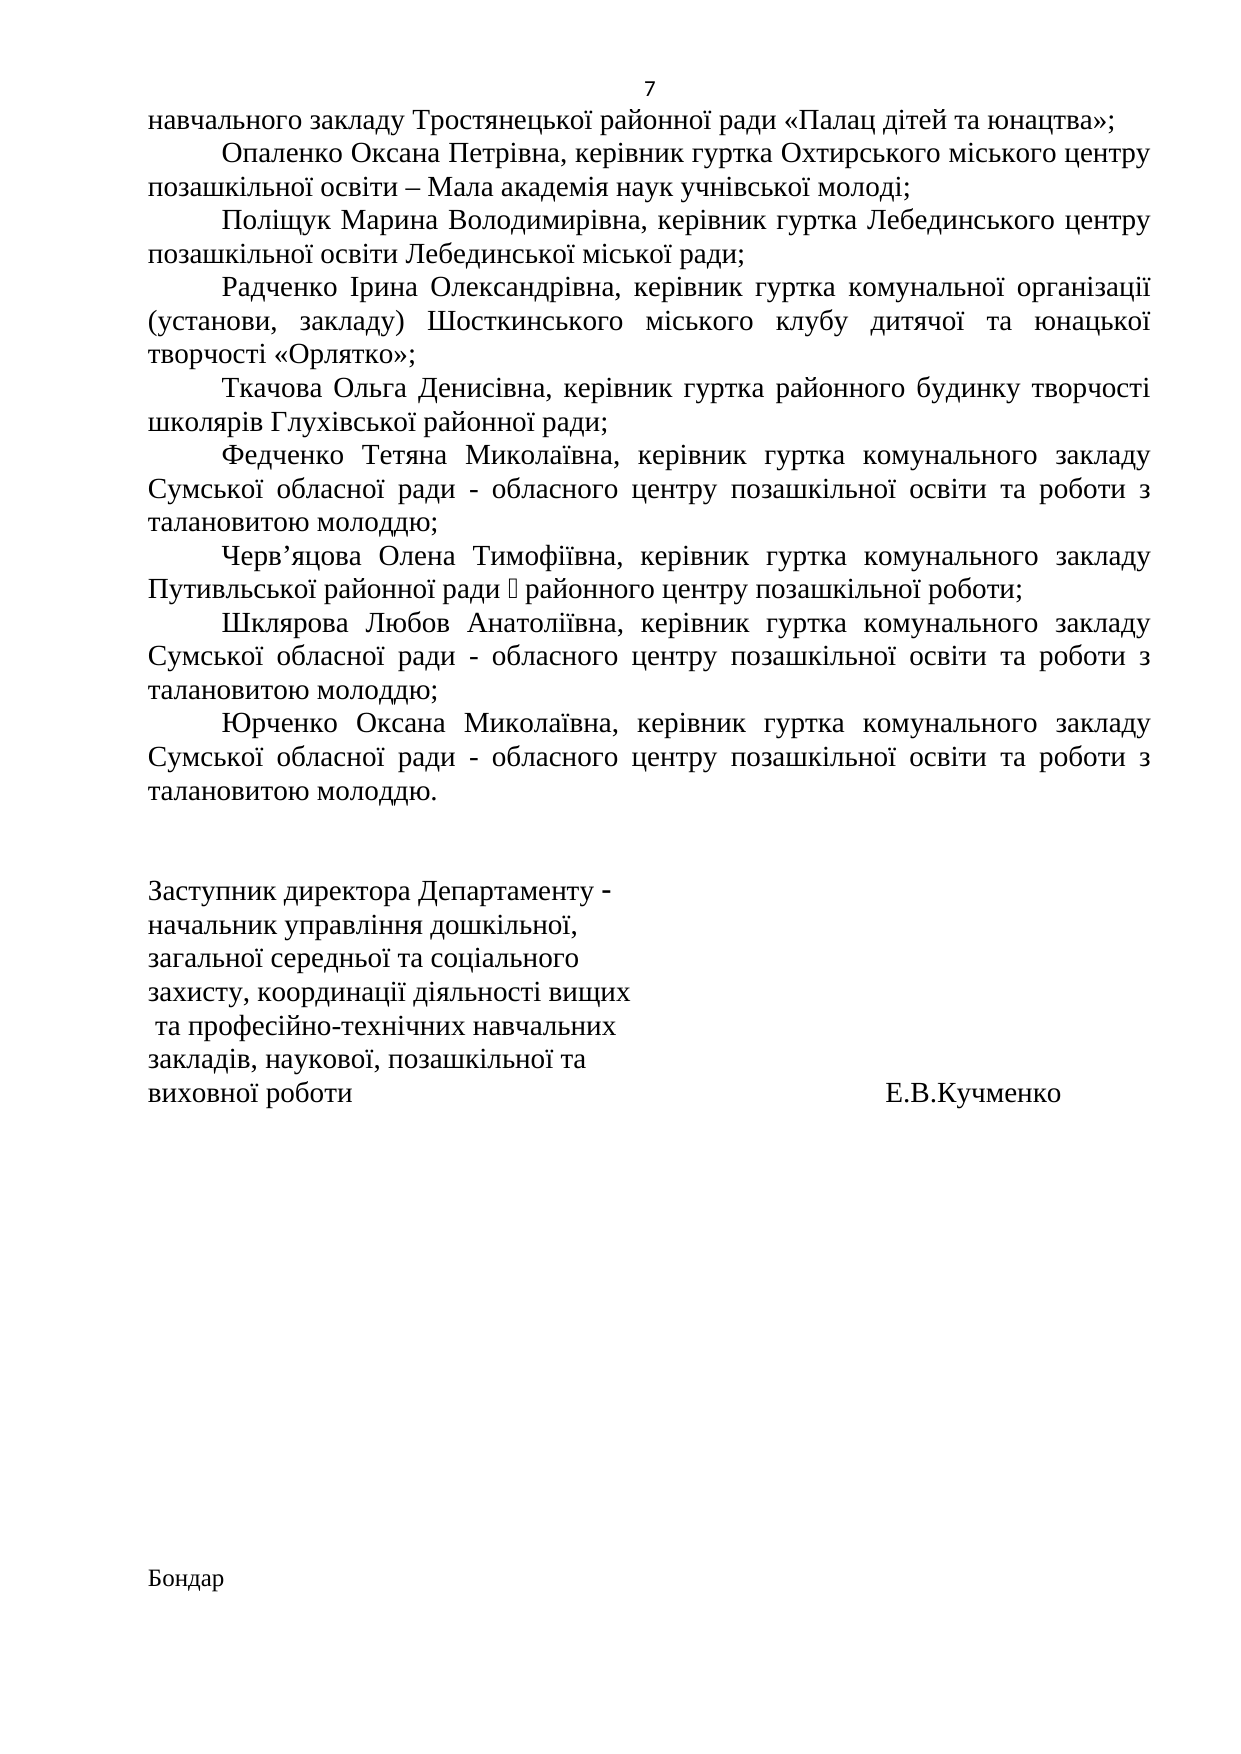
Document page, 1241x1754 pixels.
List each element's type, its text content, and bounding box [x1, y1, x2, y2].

text начальник управління дошкільної, [148, 907, 1152, 941]
list Опаленко Оксана Петрівна, керівник гуртка Охтирського міського центру позашкільної освіти – Мала академія наук учнівської молоді; [148, 135, 1152, 202]
list Радченко Ірина Олександрівна, керівник гуртка комунальної організації (установи, закладу) Шосткинського міського клубу дитячої та юнацької творчості «Орлятко»; [148, 269, 1152, 370]
text Бондар [148, 1563, 1152, 1592]
text Черв’яцова Олена Тимофіївна, керівник гуртка комунального закладу Путивльської районної ради  районного центру позашкільної роботи; [148, 538, 1152, 605]
text Юрченко Оксана Миколаївна, керівник гуртка комунального закладу Сумської обласної ради - обласного центру позашкільної освіти та роботи з талановитою молоддю. [148, 706, 1152, 806]
text Федченко Тетяна Миколаївна, керівник гуртка комунального закладу Сумської обласної ради - обласного центру позашкільної освіти та роботи з талановитою молоддю; [148, 437, 1152, 538]
text виховної роботи Е.В.Кучменко [148, 1075, 1152, 1108]
text захисту, координації діяльності вищих [148, 974, 1152, 1008]
list Ткачова Ольга Денисівна, керівник гуртка районного будинку творчості школярів Глухівської районної ради; [148, 370, 1152, 437]
text навчального закладу Тростянецької районної ради «Палац дітей та юнацтва»; [148, 102, 1152, 135]
text загальної середньої та соціального [148, 941, 1152, 974]
text Шклярова Любов Анатоліївна, керівник гуртка комунального закладу Сумської обласної ради - обласного центру позашкільної освіти та роботи з талановитою молоддю; [148, 605, 1152, 706]
text та професійно-технічних навчальних [148, 1008, 1152, 1041]
text Поліщук Марина Володимирівна, керівник гуртка Лебединського центру позашкільної освіти Лебединської міської ради; [148, 202, 1152, 269]
text Заступник директора Департаменту [148, 873, 1152, 907]
text закладів, наукової, позашкільної та [148, 1041, 1152, 1075]
